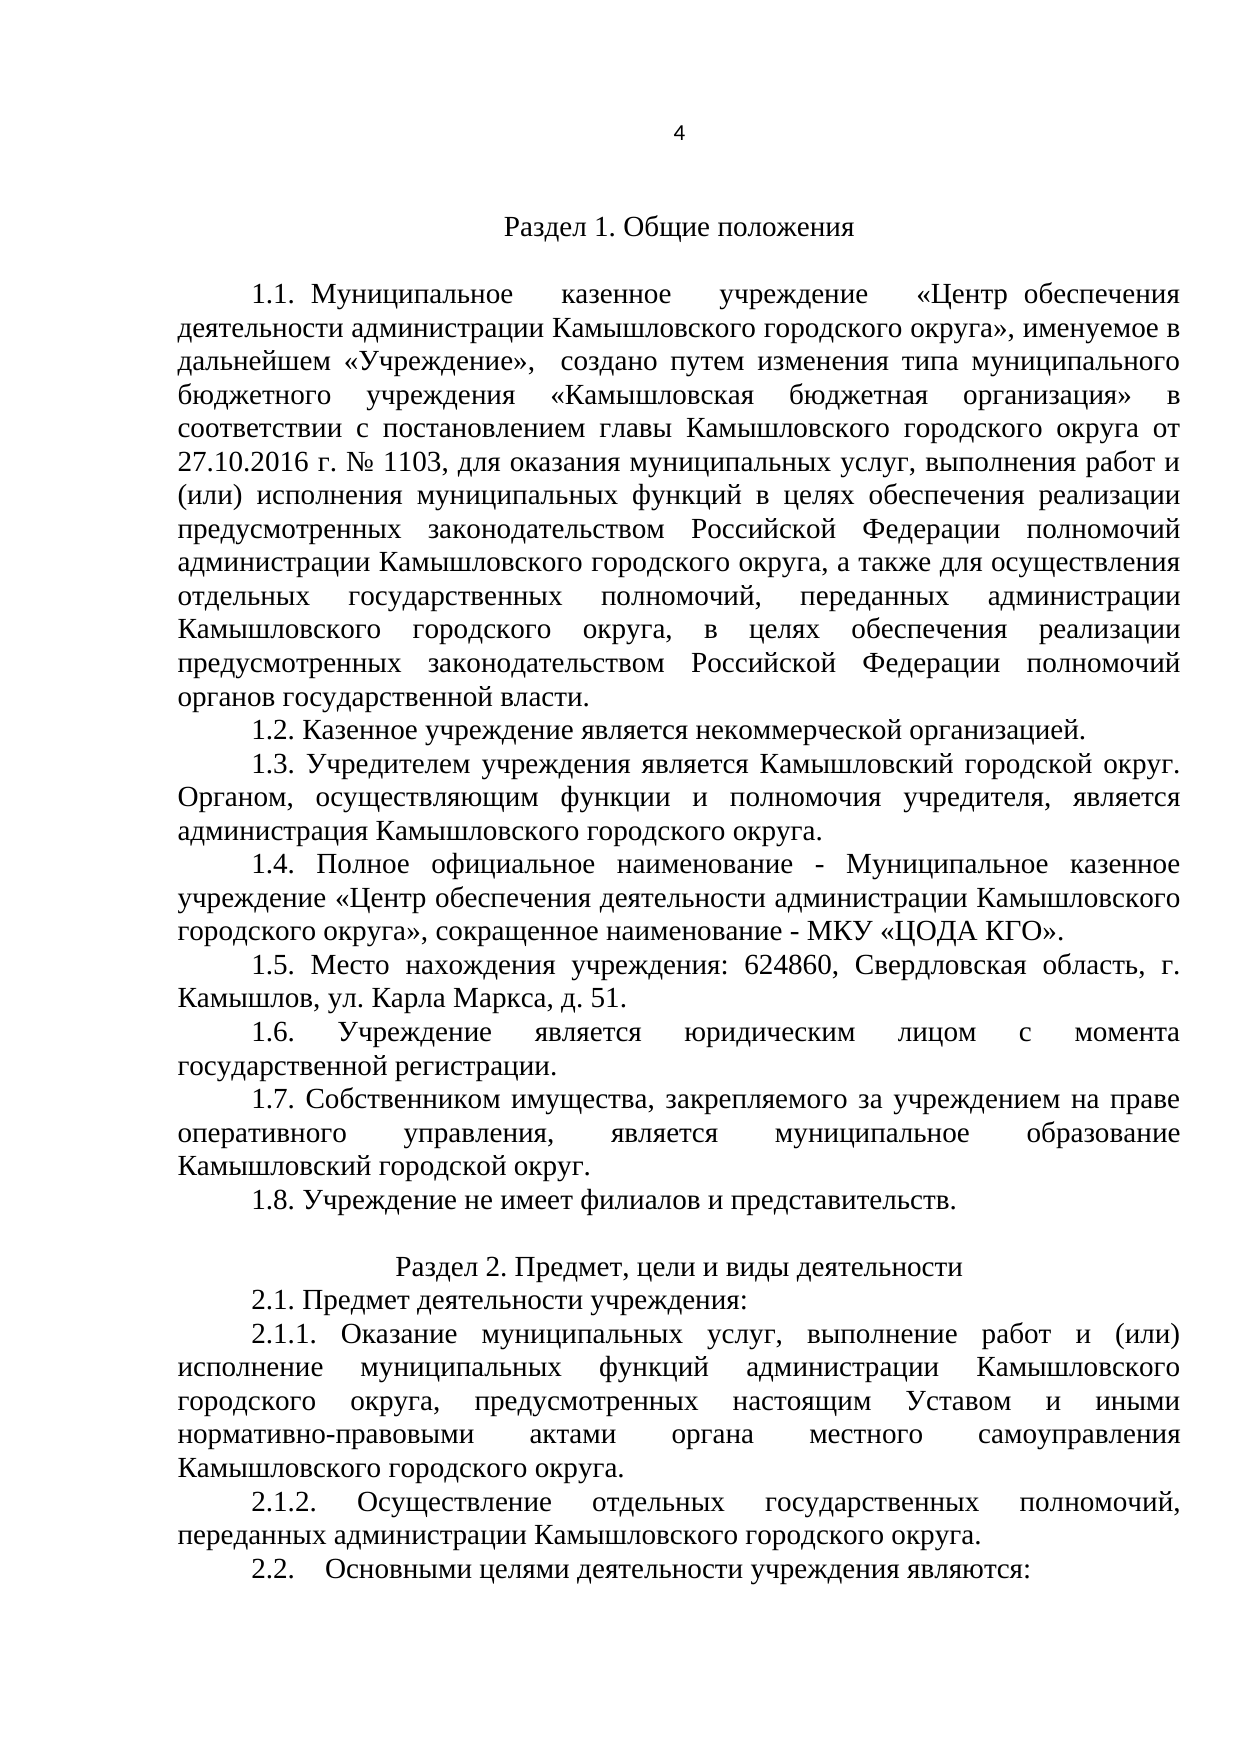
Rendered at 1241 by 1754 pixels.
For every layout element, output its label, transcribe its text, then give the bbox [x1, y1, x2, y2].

text Раздел 2. Предмет, цели и виды деятельности [177, 1249, 1181, 1282]
text 1.8. Учреждение не имеет филиалов и представительств. [177, 1182, 1181, 1215]
text 2.1.2. Осуществление отдельных государственных полномочий, переданных администрации Камышловского городского округа. [177, 1484, 1181, 1551]
text 1.3. Учредителем учреждения является Камышловский городской округ. Органом, осуществляющим функции и полномочия учредителя, является администрация Камышловского городского округа. [177, 746, 1181, 846]
text 1.7. Собственником имущества, закрепляемого за учреждением на праве оперативного управления, является муниципальное образование Камышловский городской округ. [177, 1081, 1181, 1182]
text 2.1.1. Оказание муниципальных услуг, выполнение работ и (или) исполнение муниципальных функций администрации Камышловского городского округа, предусмотренных настоящим Уставом и иными нормативно-правовыми актами органа местного самоуправления Камышловского городского округа. [177, 1316, 1181, 1484]
text 1.2. Казенное учреждение является некоммерческой организацией. [177, 712, 1181, 746]
text 2.2. Основными целями деятельности учреждения являются: [177, 1551, 1181, 1584]
text 1.5. Место нахождения учреждения: 624860, Свердловская область, г. Камышлов, ул. Карла Маркса, д. 51. [177, 947, 1181, 1014]
text Раздел 1. Общие положения [177, 209, 1181, 243]
text 1.6. Учреждение является юридическим лицом с момента государственной регистрации. [177, 1014, 1181, 1081]
text 2.1. Предмет деятельности учреждения: [177, 1282, 1181, 1316]
text 1.1. Муниципальное казенное учреждение «Центр обеспечения деятельности администрации Камышловского городского округа», именуемое в дальнейшем «Учреждение», создано путем изменения типа муниципального бюджетного учреждения «Камышловская бюджетная организация» в соответствии с постановлением главы Камышловского городского округа от 27.10.2016 г. № 1103, для оказания муниципальных услуг, выполнения работ и (или) исполнения муниципальных функций в целях обеспечения реализации предусмотренных законодательством Российской Федерации полномочий администрации Камышловского городского округа, а также для осуществления отдельных государственных полномочий, переданных администрации Камышловского городского округа, в целях обеспечения реализации предусмотренных законодательством Российской Федерации полномочий органов государственной власти. [177, 276, 1181, 712]
text 1.4. Полное официальное наименование - Муниципальное казенное учреждение «Центр обеспечения деятельности администрации Камышловского городского округа», сокращенное наименование - МКУ «ЦОДА КГО». [177, 846, 1181, 947]
